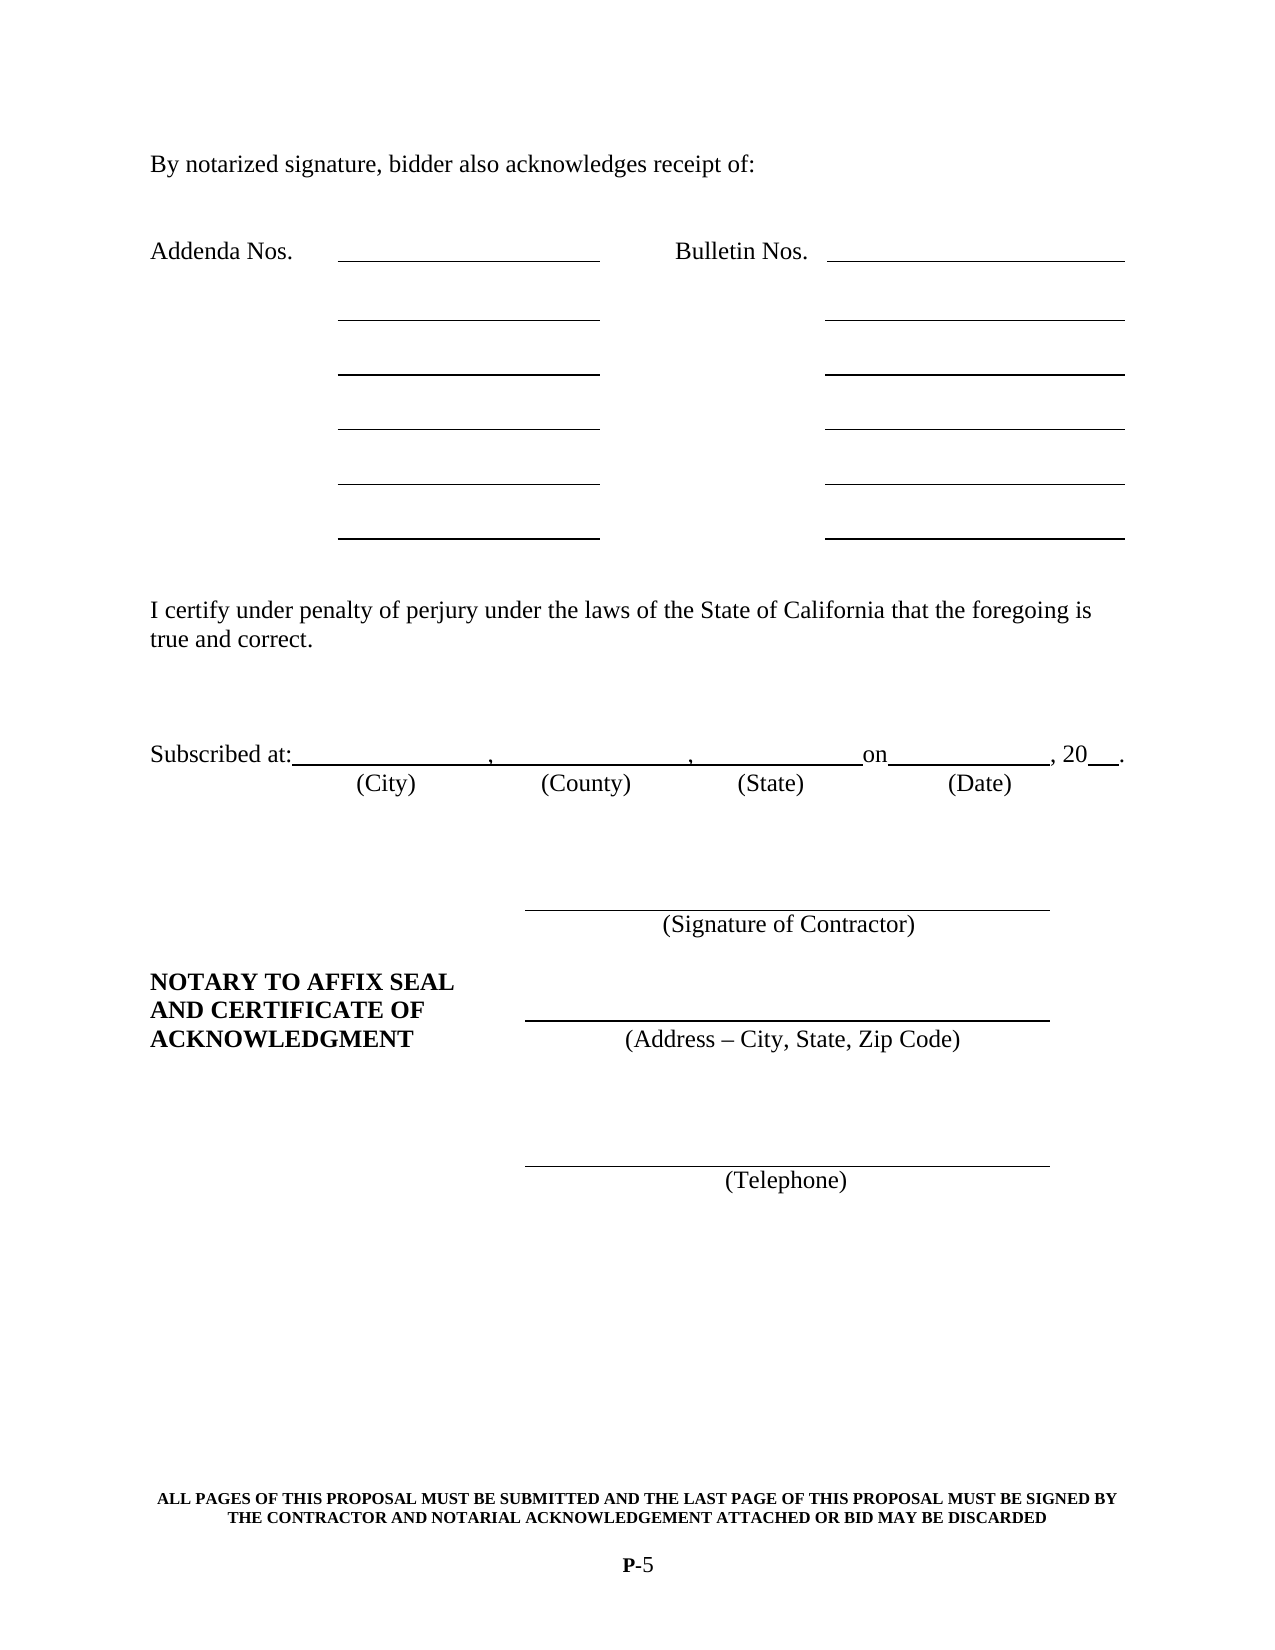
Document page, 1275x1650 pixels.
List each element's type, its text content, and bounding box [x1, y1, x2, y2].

text AND CERTIFICATE OF [150, 996, 1137, 1024]
text ACKNOWLEDGMENT (Address – City, State, Zip Code) [150, 1024, 1137, 1053]
text I certify under penalty of perjury under the laws of the State of California that the foregoing is true and correct. [150, 596, 1125, 653]
text Addenda Nos. Bulletin Nos. [150, 236, 1137, 264]
text (Signature of Contractor) [662, 906, 1137, 938]
text By notarized signature, bidder also acknowledges receipt of: [150, 149, 1137, 178]
text Subscribed at: , , on , 20 . (City) (County) (State) (Date) [150, 739, 1125, 797]
text (Telephone) [725, 1162, 1137, 1194]
subtitle NOTARY TO AFFIX SEAL [150, 967, 1137, 996]
